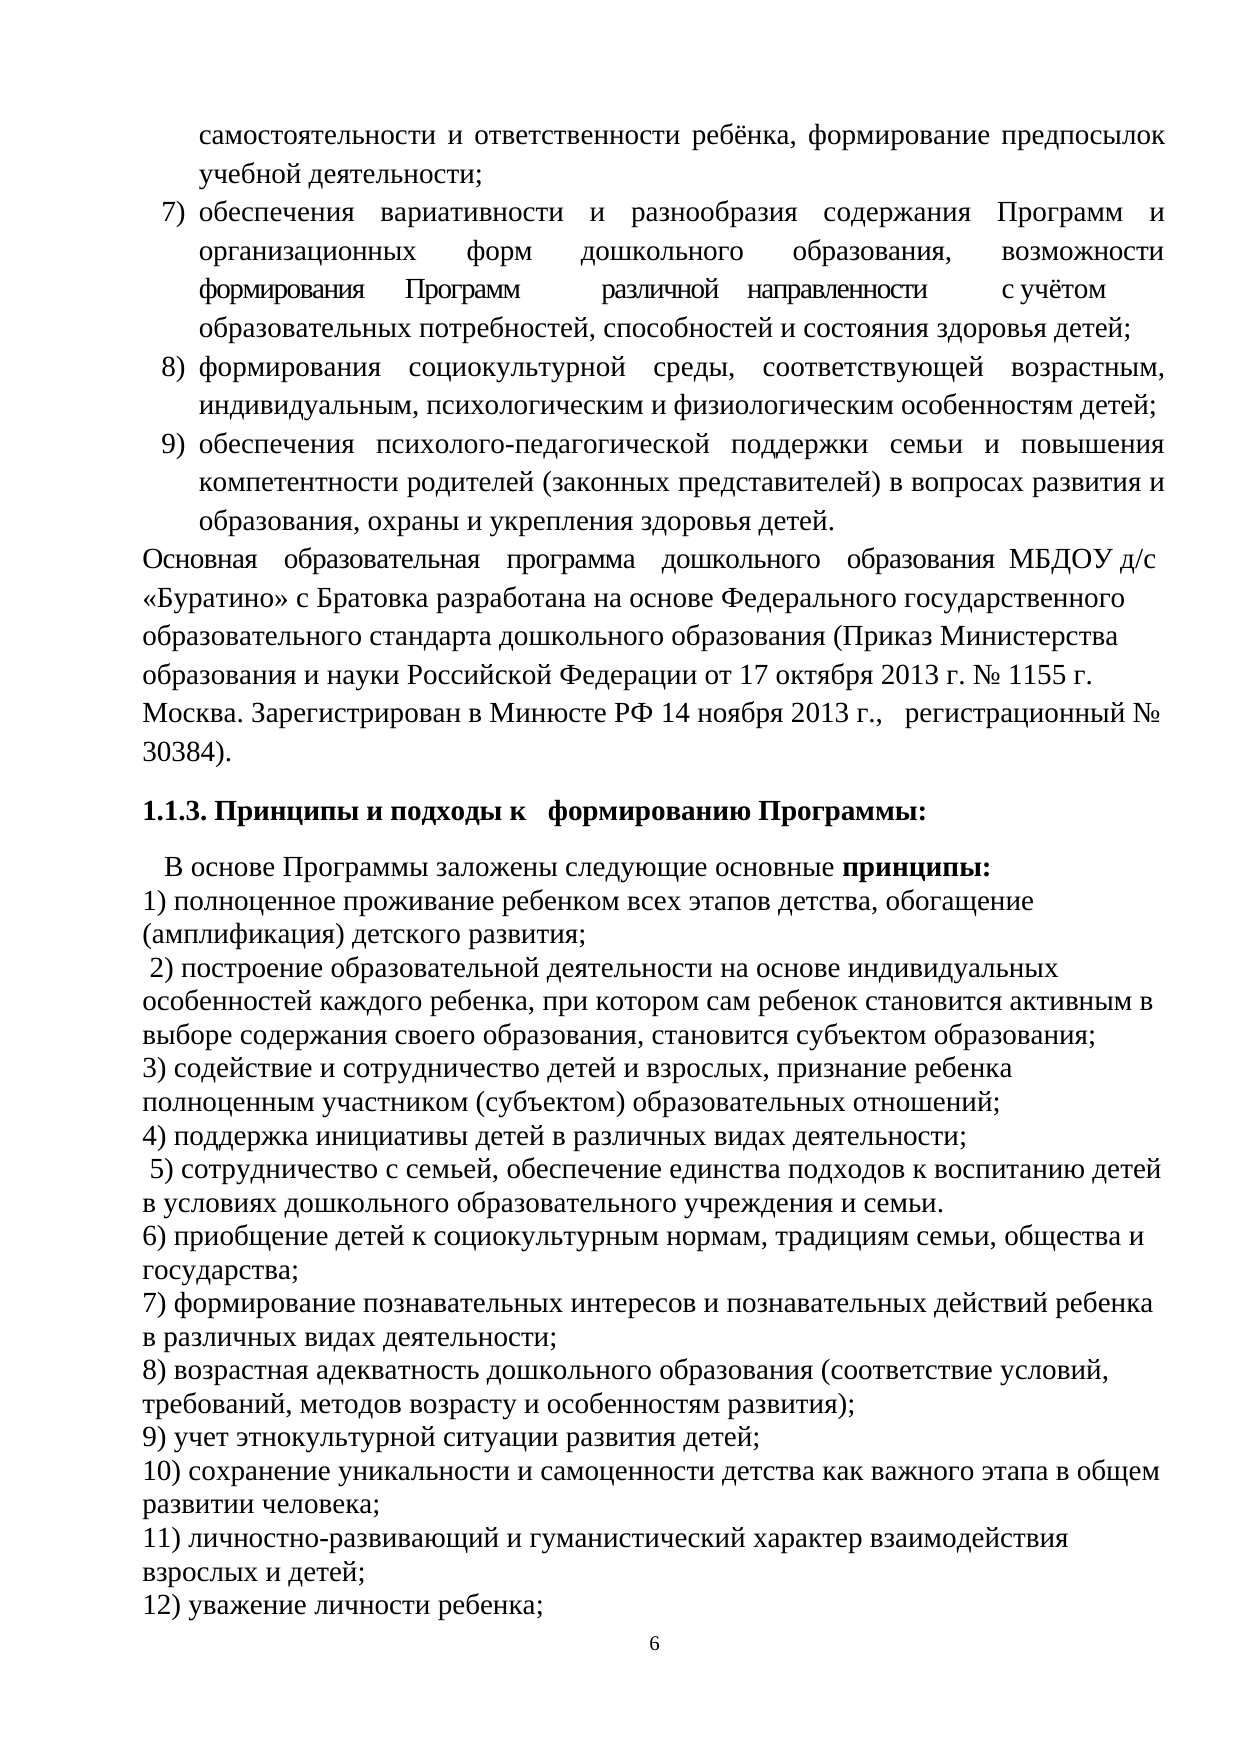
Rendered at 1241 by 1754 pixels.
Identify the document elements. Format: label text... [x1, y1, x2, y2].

list обеспечения психолого-педагогической поддержки семьи и повышения компетентности родителей (законных представителей) в вопросах развития и образования, охраны и укрепления здоровья детей. [161, 422, 1166, 538]
text 2) построение образовательной деятельности на основе индивидуальных особенностей каждого ребенка, при котором сам ребенок становится активным в выборе содержания своего образования, становится субъектом образования; [142, 950, 1167, 1051]
text Основная образовательная программа дошкольного образования МБДОУ д/с «Буратино» с Братовка разработана на основе Федерального государственного образовательного стандарта дошкольного образования (Приказ Министерства образования и науки Российской Федерации от 17 октября 2013 г. № 1155 г. Москва. Зарегистрирован в Минюсте РФ 14 ноября 2013 г., регистрационный № 30384). [142, 538, 1167, 769]
text 7) формирование познавательных интересов и познавательных действий ребенка в различных видах деятельности; [142, 1285, 1167, 1352]
text 6) приобщение детей к социокультурным нормам, традициям семьи, общества и государства; [142, 1218, 1167, 1285]
list обеспечения вариативности и разнообразия содержания Программ и организационных форм дошкольного образования, возможности формирования Программ различной направленности с учётом образовательных потребностей, способностей и состояния здоровья детей; [161, 191, 1166, 345]
list формирования социокультурной среды, соответствующей возрастным, индивидуальным, психологическим и физиологическим особенностям детей; [161, 345, 1166, 422]
text 12) уважение личности ребенка; [142, 1587, 1167, 1621]
text 5) сотрудничество с семьей, обеспечение единства подходов к воспитанию детей в условиях дошкольного образовательного учреждения и семьи. [142, 1151, 1167, 1218]
text 3) содействие и сотрудничество детей и взрослых, признание ребенка полноценным участником (субъектом) образовательных отношений; [142, 1051, 1167, 1118]
text 8) возрастная адекватность дошкольного образования (соответствие условий, требований, методов возрасту и особенностям развития); [142, 1352, 1167, 1419]
text 4) поддержка инициативы детей в различных видах деятельности; [142, 1118, 1167, 1151]
text 9) учет этнокультурной ситуации развития детей; [142, 1419, 1167, 1453]
text 1) полноценное проживание ребенком всех этапов детства, обогащение (амплификация) детского развития; [142, 883, 1167, 950]
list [161, 114, 1166, 191]
text 11) личностно-развивающий и гуманистический характер взаимодействия взрослых и детей; [142, 1520, 1167, 1587]
text В основе Программы заложены следующие основные принципы: [142, 849, 1167, 883]
text 10) сохранение уникальности и самоценности детства как важного этапа в общем развитии человека; [142, 1453, 1167, 1520]
text 1.1.3. Принципы и подходы к формированию Программы: [142, 790, 1167, 828]
